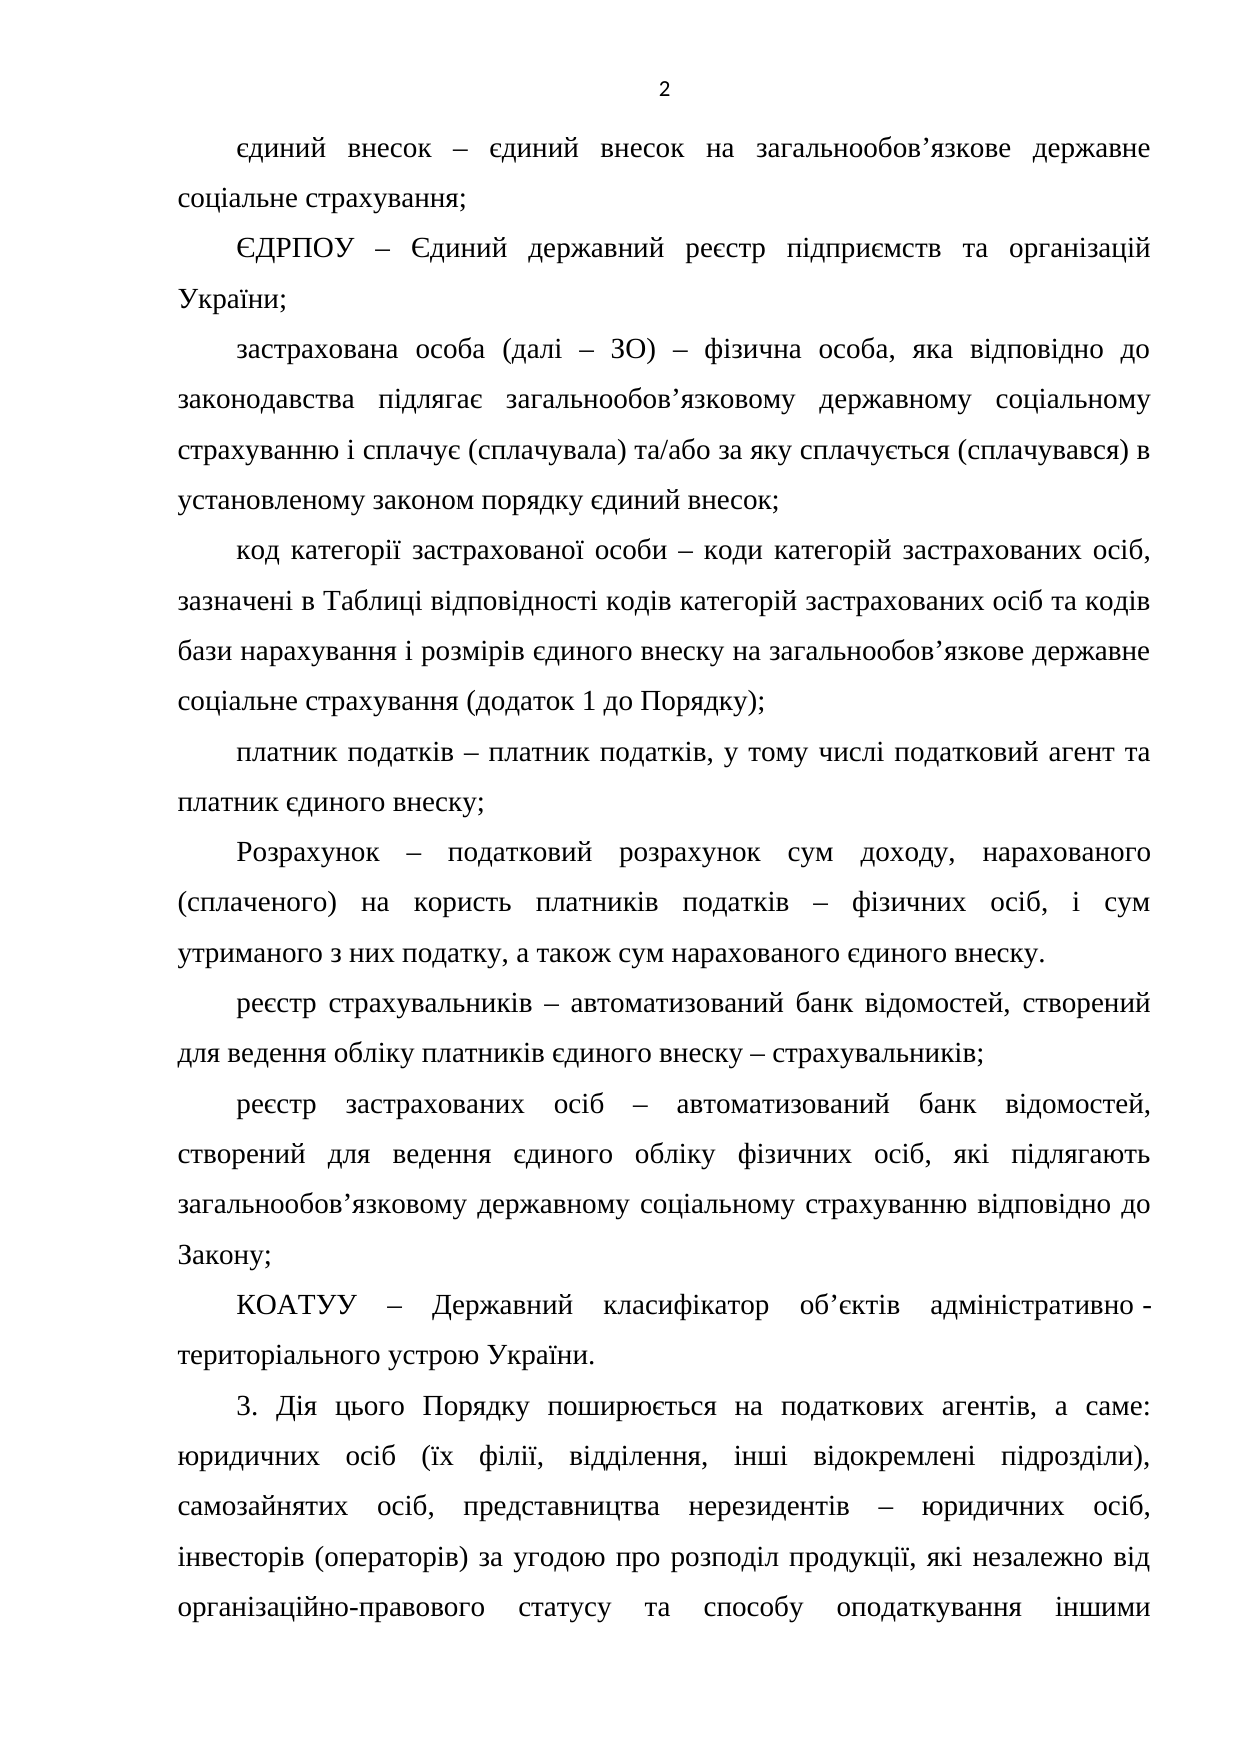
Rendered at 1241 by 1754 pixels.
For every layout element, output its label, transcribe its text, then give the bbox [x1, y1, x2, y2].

text ЄДРПОУ – Єдиний державний реєстр підприємств та організацій України; [177, 231, 1152, 314]
text платник податків – платник податків, у тому числі податковий агент та платник єдиного внеску; [177, 734, 1152, 817]
text єдиний внесок – єдиний внесок на загальнообов’язкове державне соціальне страхування; [177, 130, 1152, 214]
text реєстр застрахованих осіб – автоматизований банк відомостей, створений для ведення єдиного обліку фізичних осіб, які підлягають загальнообов’язковому державному соціальному страхуванню відповідно до Закону; [177, 1086, 1152, 1270]
text КОАТУУ – Державний класифікатор об’єктів адміністративно -територіального устрою України. [177, 1287, 1152, 1371]
text застрахована особа (далі – ЗО) – фізична особа, яка відповідно до законодавства підлягає загальнообов’язковому державному соціальному страхуванню і сплачує (сплачувала) та/або за яку сплачується (сплачувався) в установленому законом порядку єдиний внесок; [177, 331, 1152, 516]
text реєстр страхувальників – автоматизований банк відомостей, створений для ведення обліку платників єдиного внеску – страхувальників; [177, 985, 1152, 1069]
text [177, 1388, 1152, 1622]
text код категорії застрахованої особи – коди категорій застрахованих осіб, зазначені в Таблиці відповідності кодів категорій застрахованих осіб та кодів бази нарахування і розмірів єдиного внеску на загальнообов’язкове державне соціальне страхування (додаток 1 до Порядку); [177, 532, 1152, 717]
text Розрахунок – податковий розрахунок сум доходу, нарахованого (сплаченого) на користь платників податків – фізичних осіб, і сум утриманого з них податку, а також сум нарахованого єдиного внеску. [177, 834, 1152, 968]
